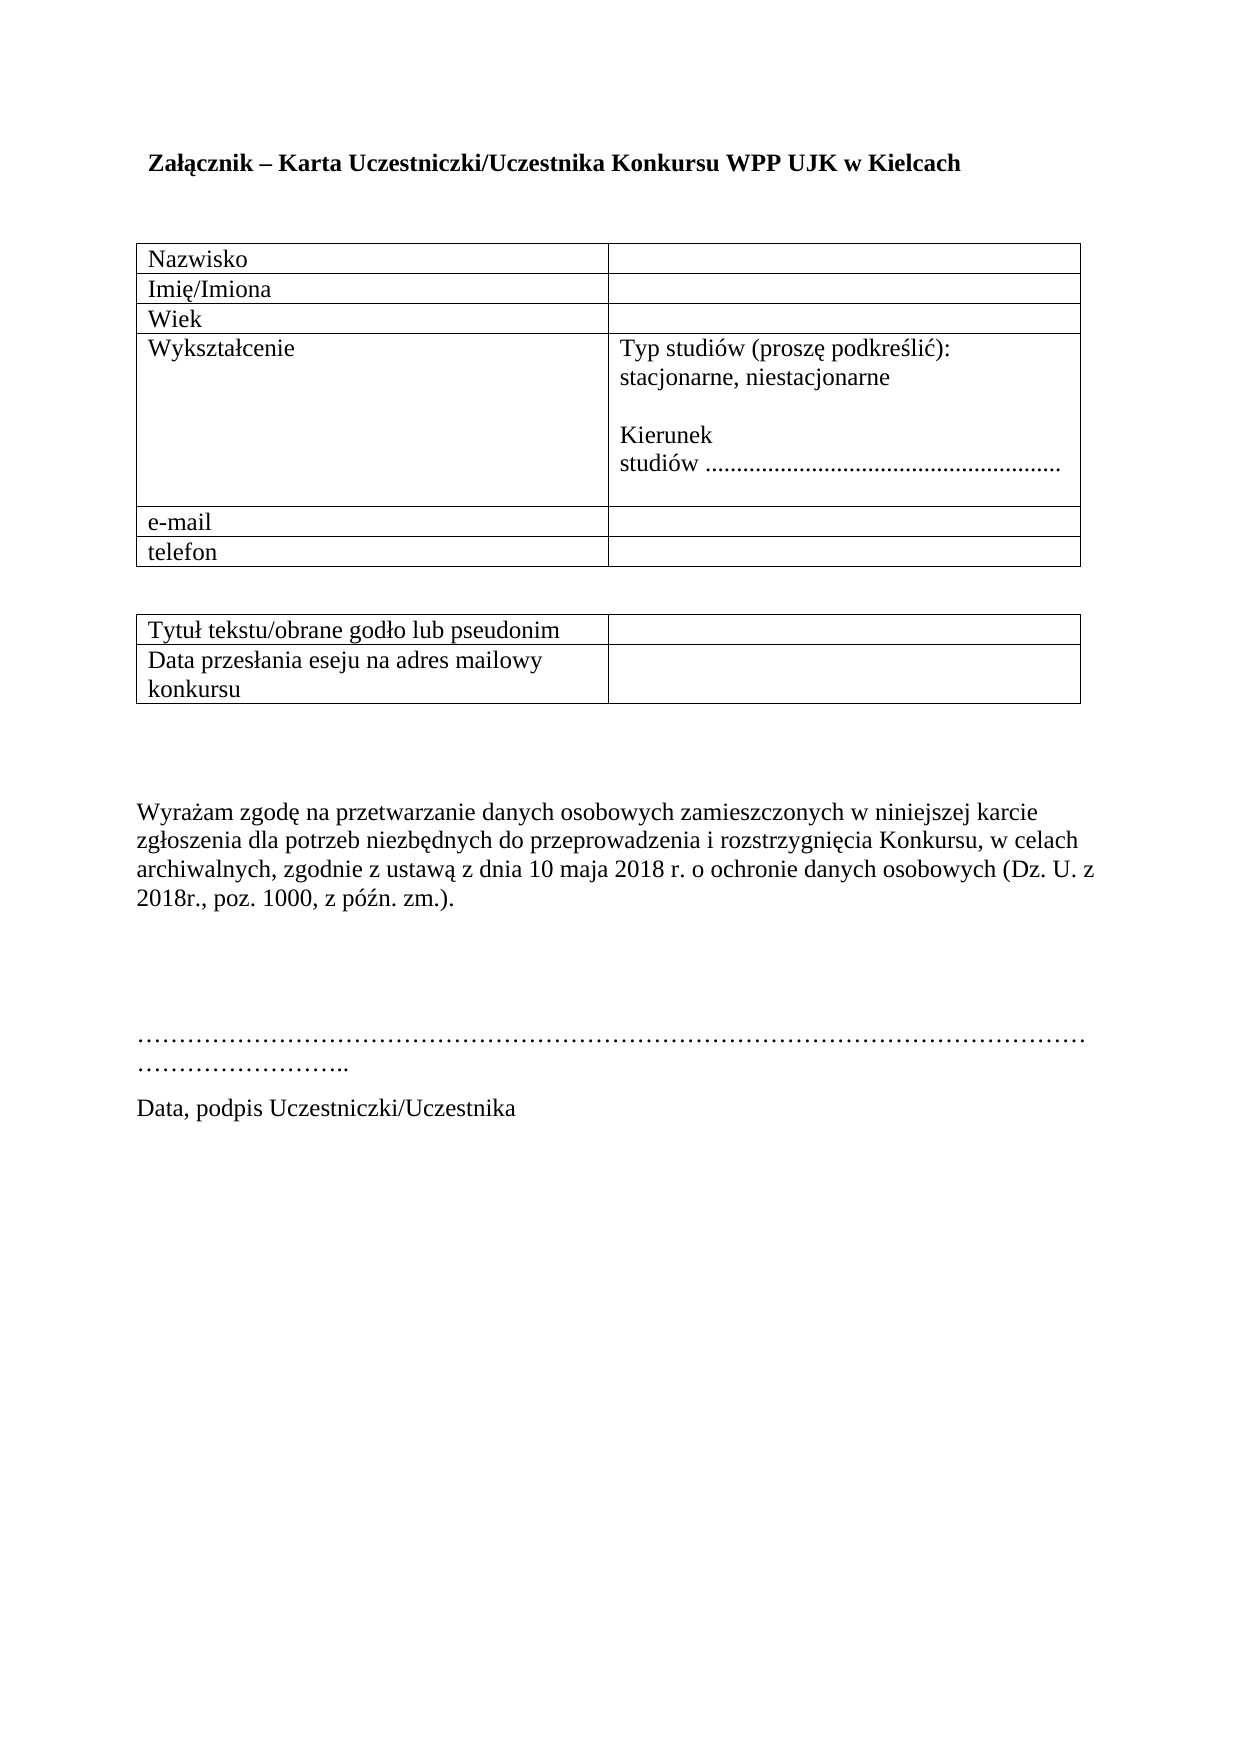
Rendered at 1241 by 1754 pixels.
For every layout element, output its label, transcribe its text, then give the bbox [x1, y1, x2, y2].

table_cell [609, 537, 1080, 566]
text Załącznik – Karta Uczestniczki/Uczestnika Konkursu WPP UJK w Kielcach [148, 148, 1093, 176]
table_header Nazwisko [137, 244, 608, 273]
table_cell [609, 304, 1080, 332]
table_header Tytuł tekstu/obrane godło lub pseudonim [137, 615, 608, 644]
table_cell e-mail [137, 507, 608, 536]
table_cell telefon [137, 537, 608, 566]
table_cell Wykształcenie [137, 334, 608, 506]
table_cell Data przesłania eseju na adres mailowy konkursu [137, 645, 608, 703]
table_cell [609, 645, 1080, 703]
table_cell Typ studiów (proszę podkreślić): stacjonarne, niestacjonarne Kierunek studiów ......................................................... [609, 334, 1080, 506]
table_header [609, 244, 1080, 273]
table_cell Wiek [137, 304, 608, 332]
table_cell [609, 274, 1080, 303]
table_header Wyrażam zgodę na przetwarzanie danych osobowych zamieszczonych w niniejszej karcie zgłoszenia dla potrzeb niezbędnych do przeprowadzenia i rozstrzygnięcia Konkursu, w celach archiwalnych, zgodnie z ustawą z dnia 10 maja 2018 r. o ochronie danych osobowych (Dz. U. z 2018r., poz. 1000, z późn. zm.). ………………………………………………………………………………………………………………………….. Data, podpis Uczestniczki/Uczestnika [125, 751, 1117, 1139]
table_header [609, 615, 1080, 644]
table_cell [609, 507, 1080, 536]
table_cell Imię/Imiona [137, 274, 608, 303]
